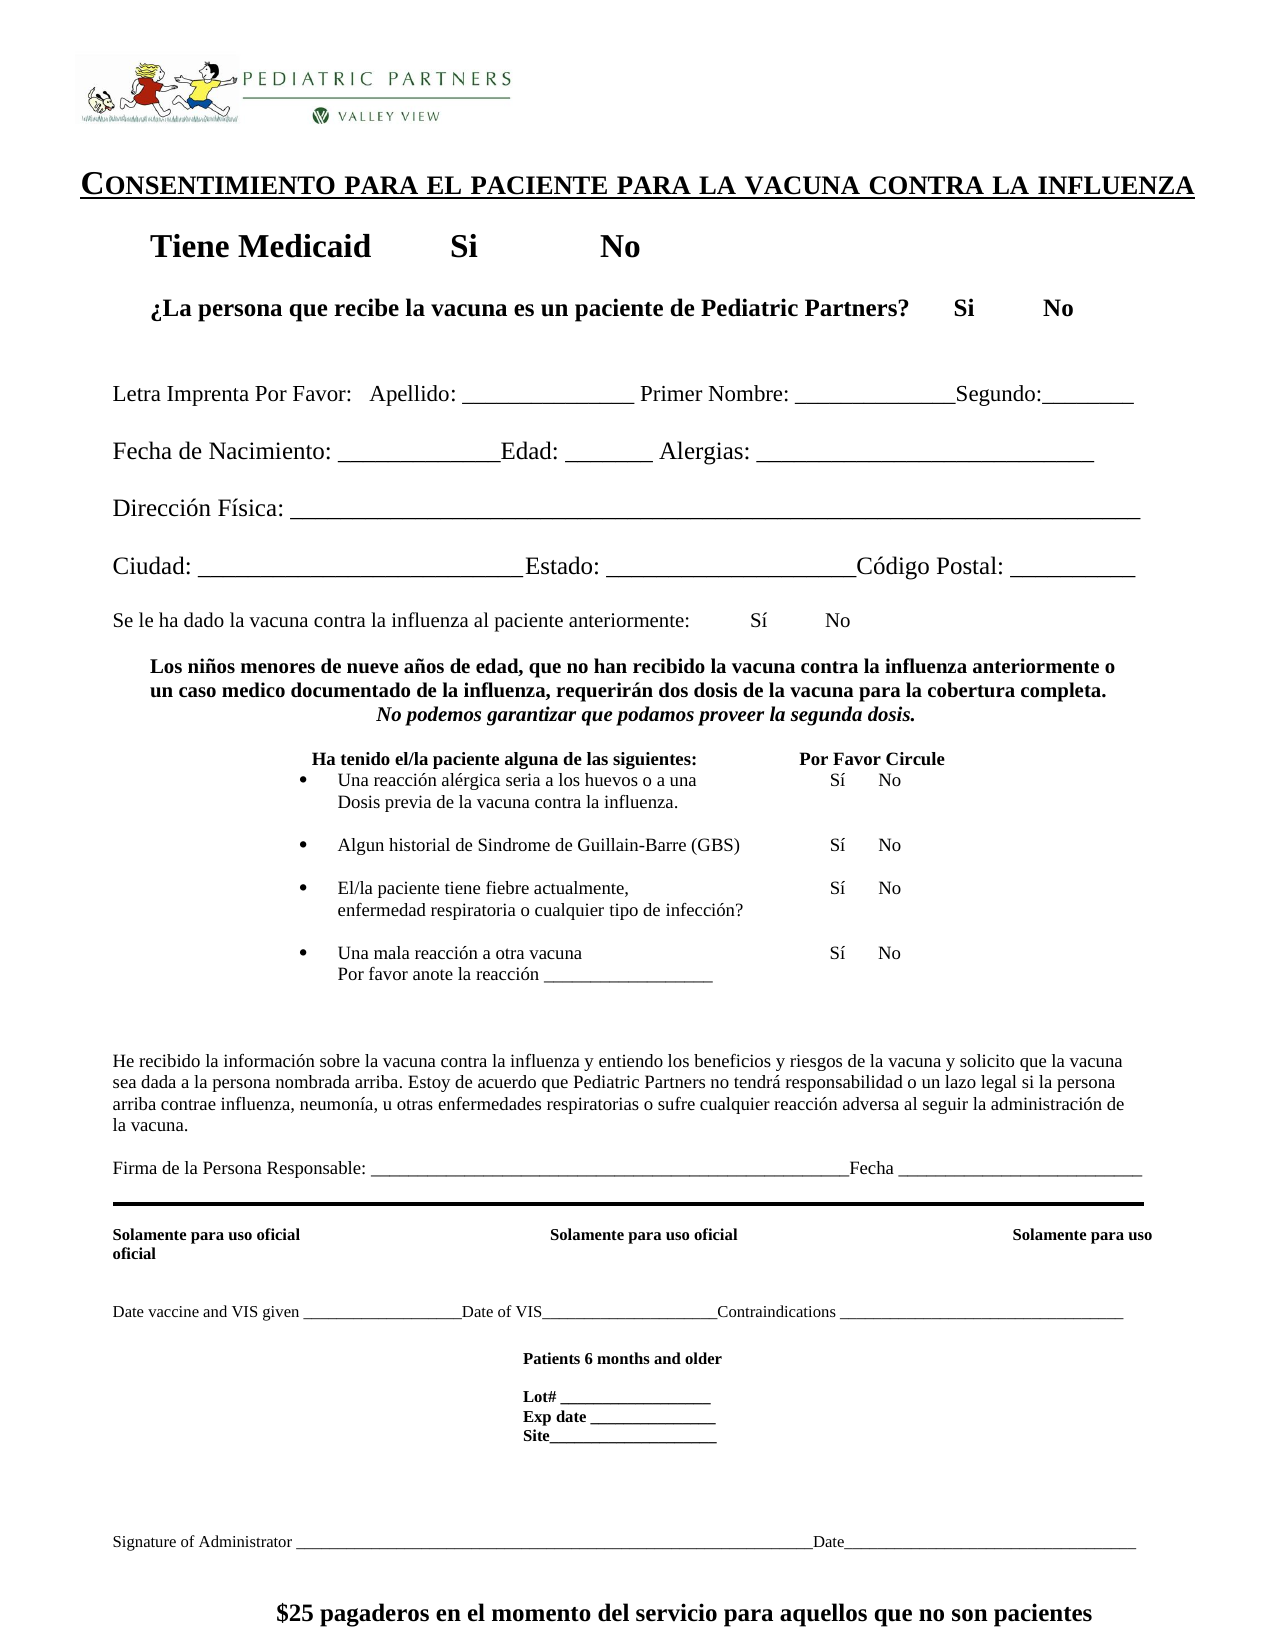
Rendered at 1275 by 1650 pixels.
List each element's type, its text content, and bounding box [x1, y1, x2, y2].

text Ciudad: __________________________ Estado: ____________________Código Postal: __________ [112, 551, 1144, 579]
text $25 pagaderos en el momento del servicio para aquellos que no son pacientes [225, 1598, 1144, 1627]
picture [75, 51, 518, 126]
list Una reacción alérgica seria a los huevos o a una Sí No [300, 769, 1144, 791]
text Signature of Administrator ______________________________________________________________Date___________________________________ [112, 1531, 1144, 1551]
subtitle Tiene Medicaid Si No [150, 226, 1144, 264]
text Fecha de Nacimiento: _____________Edad: _______ Alergias: ___________________________ [112, 436, 1144, 464]
text Solamente para uso oficial Solamente para uso oficial Solamente para uso oficial [112, 1225, 1200, 1263]
text Dosis previa de la vacuna contra la influenza. [300, 791, 1144, 812]
text Dirección Física: ____________________________________________________________________ [112, 493, 1144, 522]
text ¿La persona que recibe la vacuna es un paciente de Pediatric Partners? Si No [150, 293, 1144, 322]
text Se le ha dado la vacuna contra la influenza al paciente anteriormente: Sí No [112, 608, 1144, 632]
text Por favor anote la reacción __________________ [337, 963, 1144, 985]
text Letra Imprenta Por Favor: Apellido: _______________ Primer Nombre: ______________Segundo:________ [112, 379, 1144, 407]
title Consentimiento para el paciente para la vacuna contra la influenza [75, 164, 1200, 202]
text Ha tenido el/la paciente alguna de las siguientes: Por Favor Circule [112, 748, 1144, 769]
list Algun historial de Sindrome de Guillain-Barre (GBS) Sí No [300, 834, 1144, 855]
list Una mala reacción a otra vacuna Sí No [300, 942, 1144, 963]
text Firma de la Persona Responsable: ___________________________________________________Fecha __________________________ [112, 1157, 1144, 1179]
text Los niños menores de nueve años de edad, que no han recibido la vacuna contra la influenza anteriormente o un caso medico documentado de la influenza, requerirán dos dosis de la vacuna para la cobertura completa. [150, 654, 1144, 702]
list El/la paciente tiene fiebre actualmente, Sí No [300, 877, 1144, 898]
text Date vaccine and VIS given ___________________Date of VIS_____________________Contraindications __________________________________ [112, 1301, 1144, 1321]
text He recibido la información sobre la vacuna contra la influenza y entiendo los beneficios y riesgos de la vacuna y solicito que la vacuna sea dada a la persona nombrada arriba. Estoy de acuerdo que Pediatric Partners no tendrá responsabilidad o un lazo legal si la persona arriba contrae influenza, neumonía, u otras enfermedades respiratorias o sufre cualquier reacción adversa al seguir la administración de la vacuna. [112, 1049, 1144, 1136]
text enfermedad respiratoria o cualquier tipo de infección? [337, 898, 1144, 920]
text No podemos garantizar que podamos proveer la segunda dosis. [150, 702, 1144, 726]
